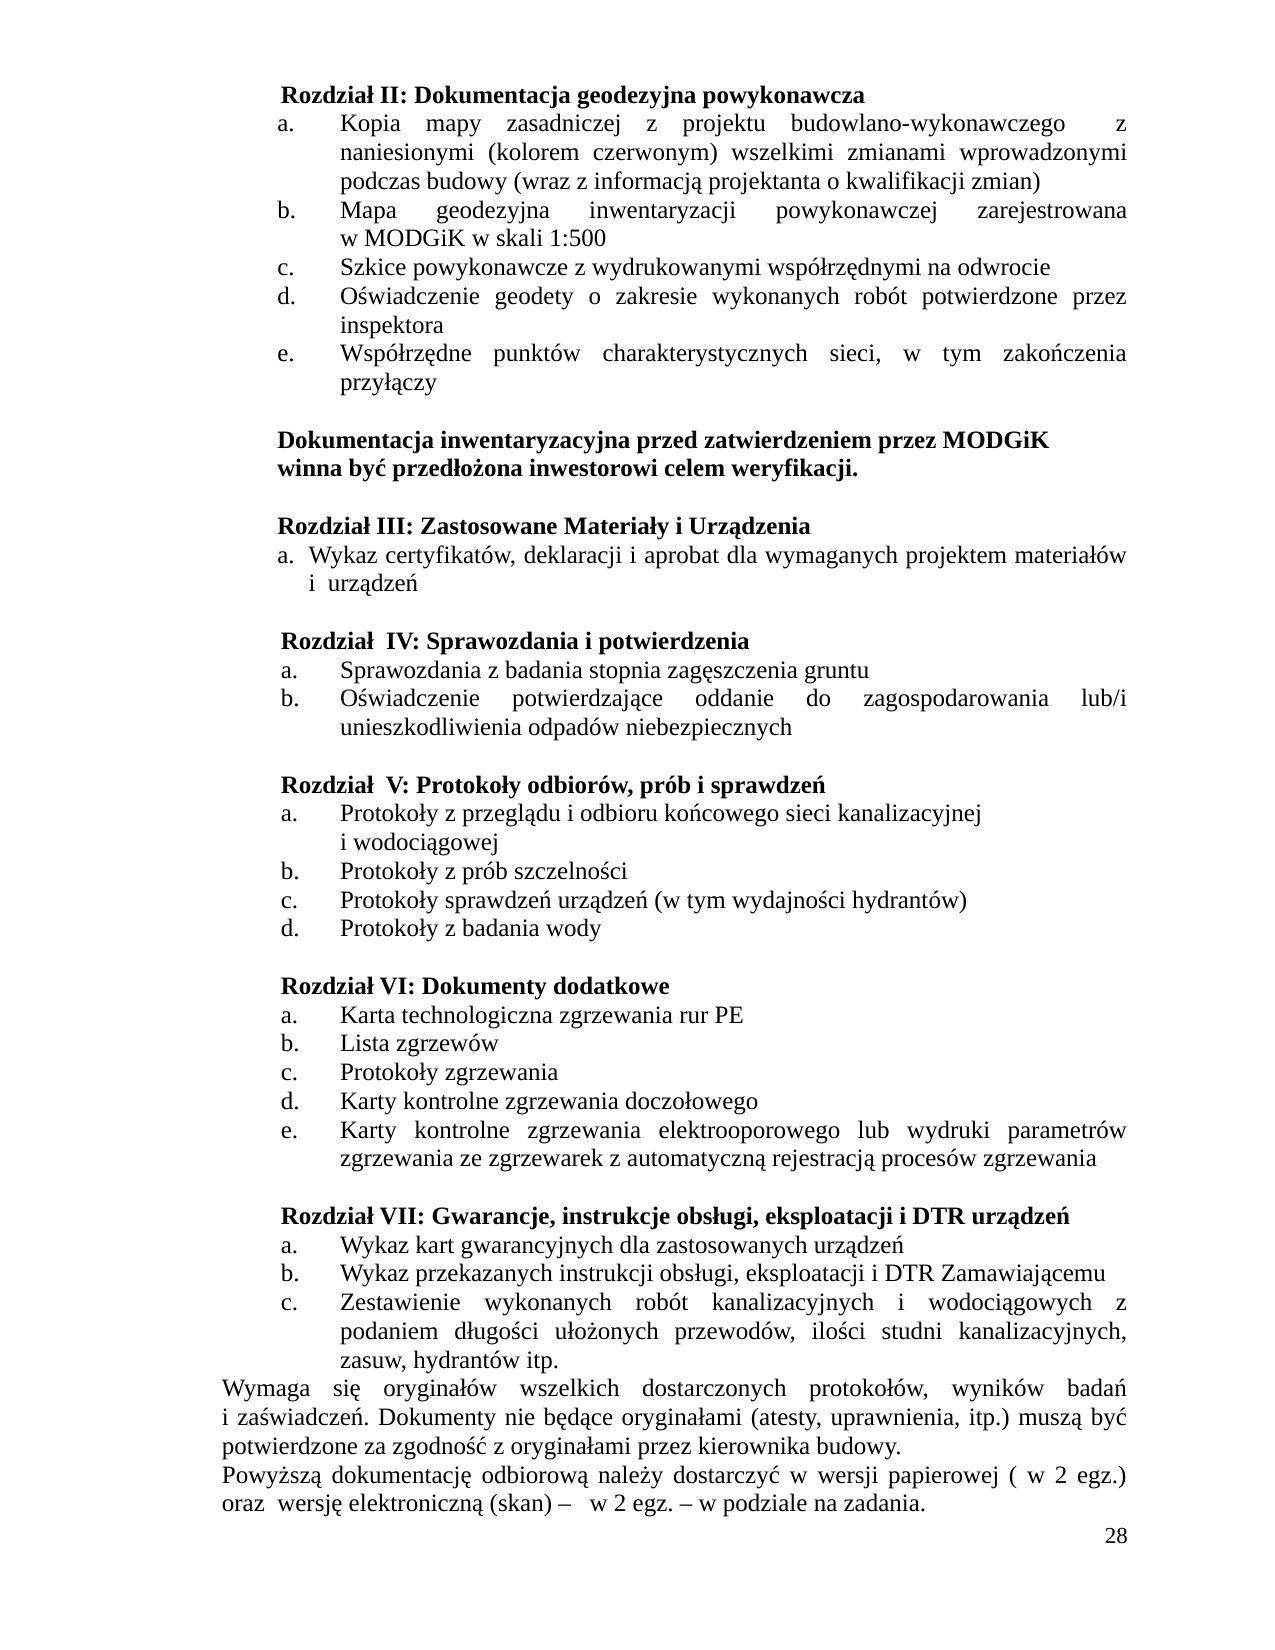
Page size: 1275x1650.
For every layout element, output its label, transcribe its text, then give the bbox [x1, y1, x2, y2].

text Rozdział VII: Gwarancje, instrukcje obsługi, eksploatacji i DTR urządzeń [281, 1201, 1127, 1230]
list Kopia mapy zasadniczej z projektu budowlano-wykonawczego z naniesionymi (kolorem czerwonym) wszelkimi zmianami wprowadzonymi podczas budowy (wraz z informacją projektanta o kwalifikacji zmian) [277, 108, 1127, 195]
list Współrzędne punktów charakterystycznych sieci, w tym zakończenia przyłączy [277, 338, 1127, 396]
text Dokumentacja inwentaryzacyjna przed zatwierdzeniem przez MODGiK [277, 425, 1127, 453]
list Karty kontrolne zgrzewania doczołowego [281, 1086, 1127, 1115]
text Powyższą dokumentację odbiorową należy dostarczyć w wersji papierowej ( w 2 egz.) oraz wersję elektroniczną (skan) – w 2 egz. – w podziale na zadania. [222, 1460, 1127, 1517]
list Wykaz kart gwarancyjnych dla zastosowanych urządzeń [281, 1230, 1127, 1258]
text Rozdział III: Zastosowane Materiały i Urządzenia [249, 511, 1127, 540]
text Rozdział IV: Sprawozdania i potwierdzenia [281, 626, 1127, 655]
list Wykaz przekazanych instrukcji obsługi, eksploatacji i DTR Zamawiającemu [281, 1258, 1127, 1287]
text Rozdział V: Protokoły odbiorów, prób i sprawdzeń [281, 770, 1127, 798]
list Protokoły zgrzewania [281, 1057, 1127, 1086]
list Zestawienie wykonanych robót kanalizacyjnych i wodociągowych z podaniem długości ułożonych przewodów, ilości studni kanalizacyjnych, zasuw, hydrantów itp. [281, 1287, 1127, 1373]
list Mapa geodezyjna inwentaryzacji powykonawczej zarejestrowana w MODGiK w skali 1:500 [277, 195, 1127, 252]
list Protokoły z przeglądu i odbioru końcowego sieci kanalizacyjnej [281, 798, 1127, 827]
list Karta technologiczna zgrzewania rur PE [281, 1000, 1127, 1028]
list Oświadczenie potwierdzające oddanie do zagospodarowania lub/i unieszkodliwienia odpadów niebezpiecznych [281, 683, 1127, 741]
list Karty kontrolne zgrzewania elektrooporowego lub wydruki parametrów zgrzewania ze zgrzewarek z automatyczną rejestracją procesów zgrzewania [281, 1115, 1127, 1172]
list Protokoły z badania wody [281, 913, 1127, 942]
list Protokoły sprawdzeń urządzeń (w tym wydajności hydrantów) [281, 885, 1127, 913]
text Wymaga się oryginałów wszelkich dostarczonych protokołów, wyników badań i zaświadczeń. Dokumenty nie będące oryginałami (atesty, uprawnienia, itp.) muszą być potwierdzone za zgodność z oryginałami przez kierownika budowy. [222, 1373, 1127, 1460]
list Lista zgrzewów [281, 1028, 1127, 1057]
text Rozdział II: Dokumentacja geodezyjna powykonawcza [281, 80, 1127, 108]
text Rozdział VI: Dokumenty dodatkowe [281, 971, 1127, 1000]
list Oświadczenie geodety o zakresie wykonanych robót potwierdzone przez inspektora [277, 281, 1127, 338]
list Szkice powykonawcze z wydrukowanymi współrzędnymi na odwrocie [277, 252, 1127, 281]
list Sprawozdania z badania stopnia zagęszczenia gruntu [281, 655, 1127, 683]
list Protokoły z prób szczelności [281, 856, 1127, 885]
text winna być przedłożona inwestorowi celem weryfikacji. [249, 453, 1127, 482]
text i wodociągowej [281, 827, 1127, 856]
list Wykaz certyfikatów, deklaracji i aprobat dla wymaganych projektem materiałów i urządzeń [277, 540, 1127, 597]
